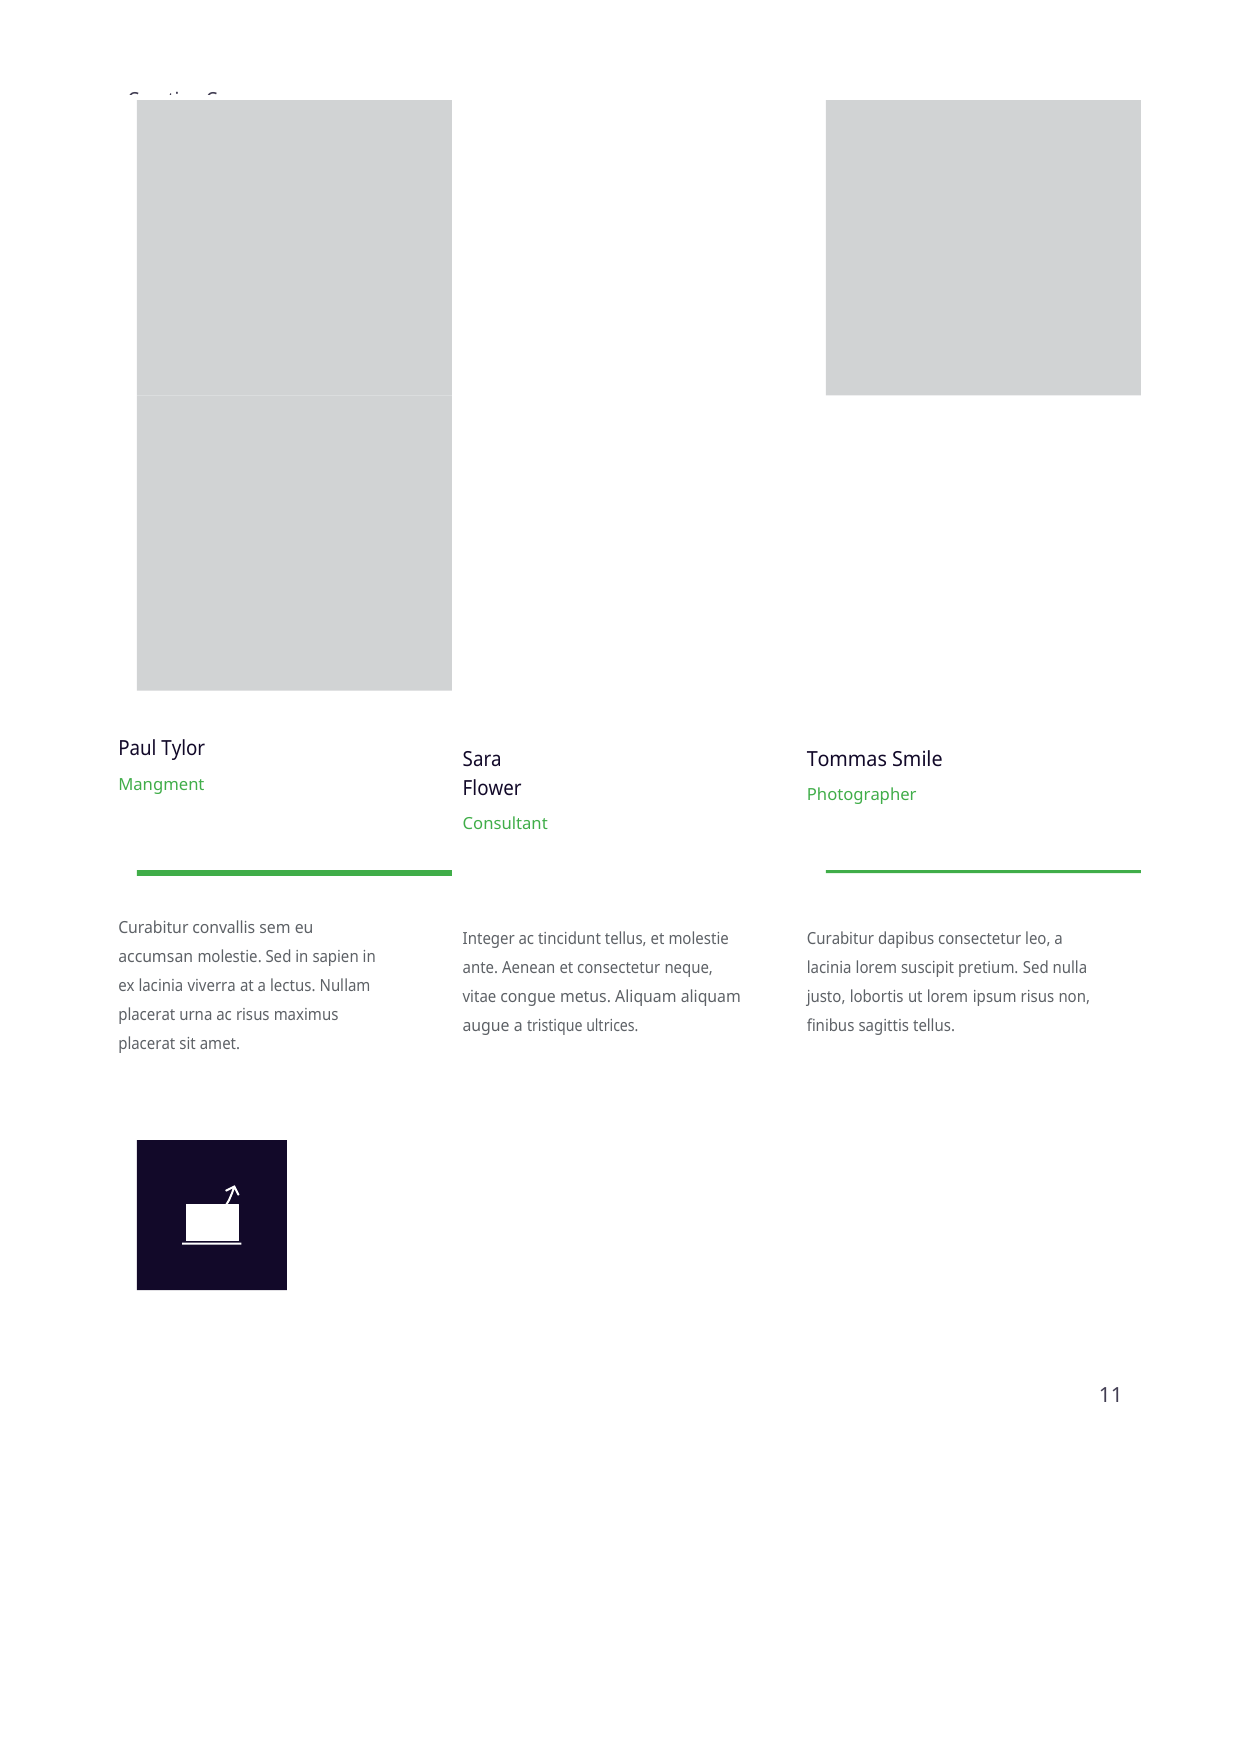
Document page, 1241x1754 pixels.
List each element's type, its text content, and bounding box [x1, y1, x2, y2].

text Curabitur dapibus consectetur leo, a lacinia lorem suscipit pretium. Sed nulla justo, lobortis ut lorem ipsum risus non, finibus sagittis tellus. [807, 926, 1096, 1036]
subtitle Tommas Smile [807, 744, 1240, 773]
text 11 [0, 1381, 1122, 1409]
text Curabitur convallis sem eu accumsan molestie. Sed in sapien in ex lacinia viverra at a lectus. Nullam placerat urna ac risus maximus placerat sit amet. [118, 916, 390, 1055]
text Paul Tylor [118, 733, 205, 762]
text Integer ac tincidunt tellus, et molestie ante. Aenean et consectetur neque, vitae congue metus. Aliquam aliquam augue a tristique ultrices. [462, 926, 746, 1036]
subtitle Sara Flower [462, 744, 566, 801]
text Mangment [118, 772, 205, 795]
text Consultant [462, 811, 566, 834]
text Photographer [807, 783, 1240, 806]
picture [186, 1204, 239, 1241]
